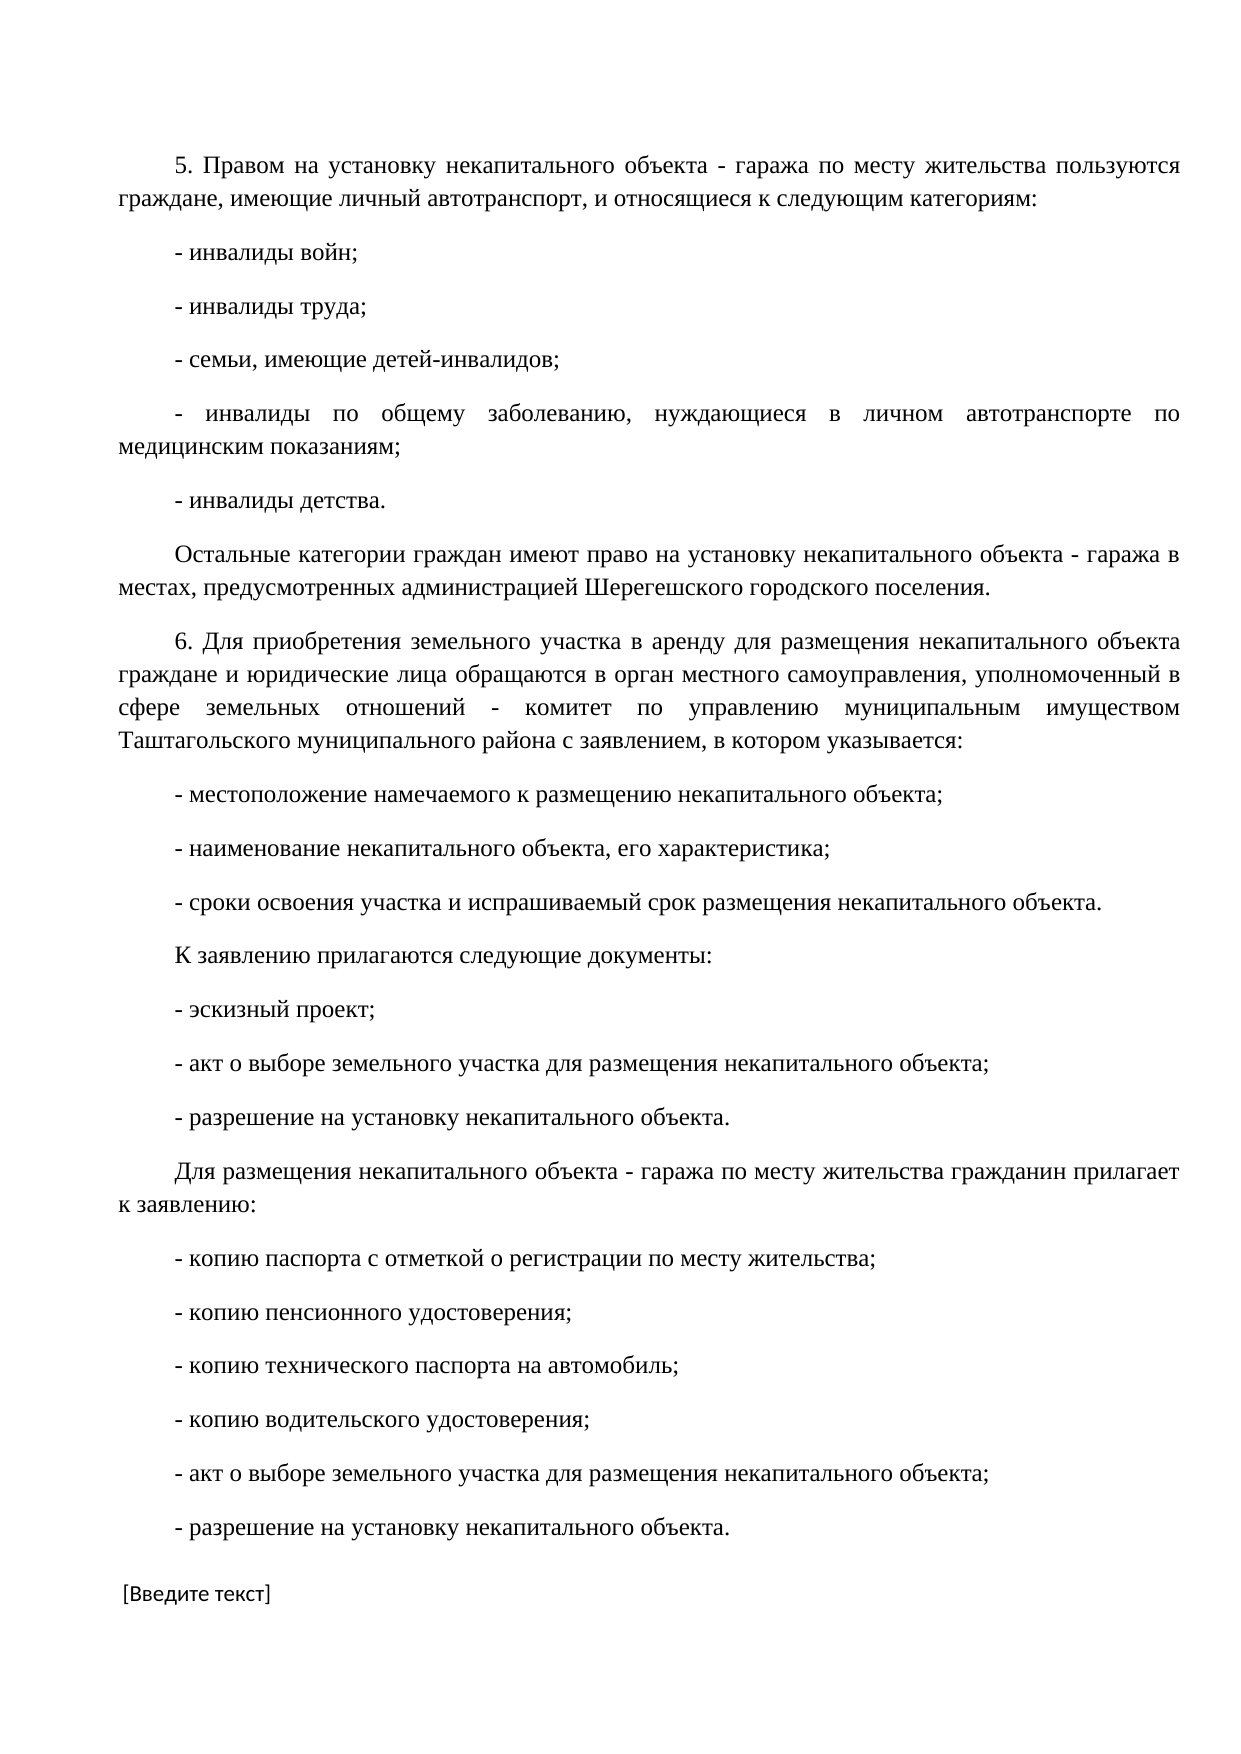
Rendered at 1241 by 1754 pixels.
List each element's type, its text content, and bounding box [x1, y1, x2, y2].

text - копию пенсионного удостоверения; [118, 1297, 1181, 1325]
text Остальные категории граждан имеют право на установку некапитального объекта - гаража в местах, предусмотренных администрацией Шерегешского городского поселения. [118, 539, 1181, 601]
text - семьи, имеющие детей-инвалидов; [118, 344, 1181, 373]
text - копию технического паспорта на автомобиль; [118, 1351, 1181, 1379]
text - наименование некапитального объекта, его характеристика; [118, 833, 1181, 862]
text - инвалиды войн; [118, 237, 1181, 266]
text - местоположение намечаемого к размещению некапитального объекта; [118, 779, 1181, 808]
text - сроки освоения участка и испрашиваемый срок размещения некапитального объекта. [118, 887, 1181, 915]
text - копию паспорта с отметкой о регистрации по месту жительства; [118, 1243, 1181, 1272]
text Для размещения некапитального объекта - гаража по месту жительства гражданин прилагает к заявлению: [118, 1156, 1181, 1218]
text - копию водительского удостоверения; [118, 1404, 1181, 1433]
text - инвалиды детства. [118, 485, 1181, 514]
text К заявлению прилагаются следующие документы: [118, 941, 1181, 969]
text - инвалиды труда; [118, 291, 1181, 319]
text 6. Для приобретения земельного участка в аренду для размещения некапитального объекта граждане и юридические лица обращаются в орган местного самоуправления, уполномоченный в сфере земельных отношений - комитет по управлению муниципальным имуществом Таштагольского муниципального района с заявлением, в котором указывается: [118, 626, 1181, 754]
text - инвалиды по общему заболеванию, нуждающиеся в личном автотранспорте по медицинским показаниям; [118, 398, 1181, 460]
text - эскизный проект; [118, 994, 1181, 1023]
text - разрешение на установку некапитального объекта. [118, 1512, 1181, 1541]
text 5. Правом на установку некапитального объекта - гаража по месту жительства пользуются граждане, имеющие личный автотранспорт, и относящиеся к следующим категориям: [118, 150, 1181, 212]
text - акт о выборе земельного участка для размещения некапитального объекта; [118, 1458, 1181, 1487]
text - разрешение на установку некапитального объекта. [118, 1102, 1181, 1131]
text - акт о выборе земельного участка для размещения некапитального объекта; [118, 1048, 1181, 1077]
